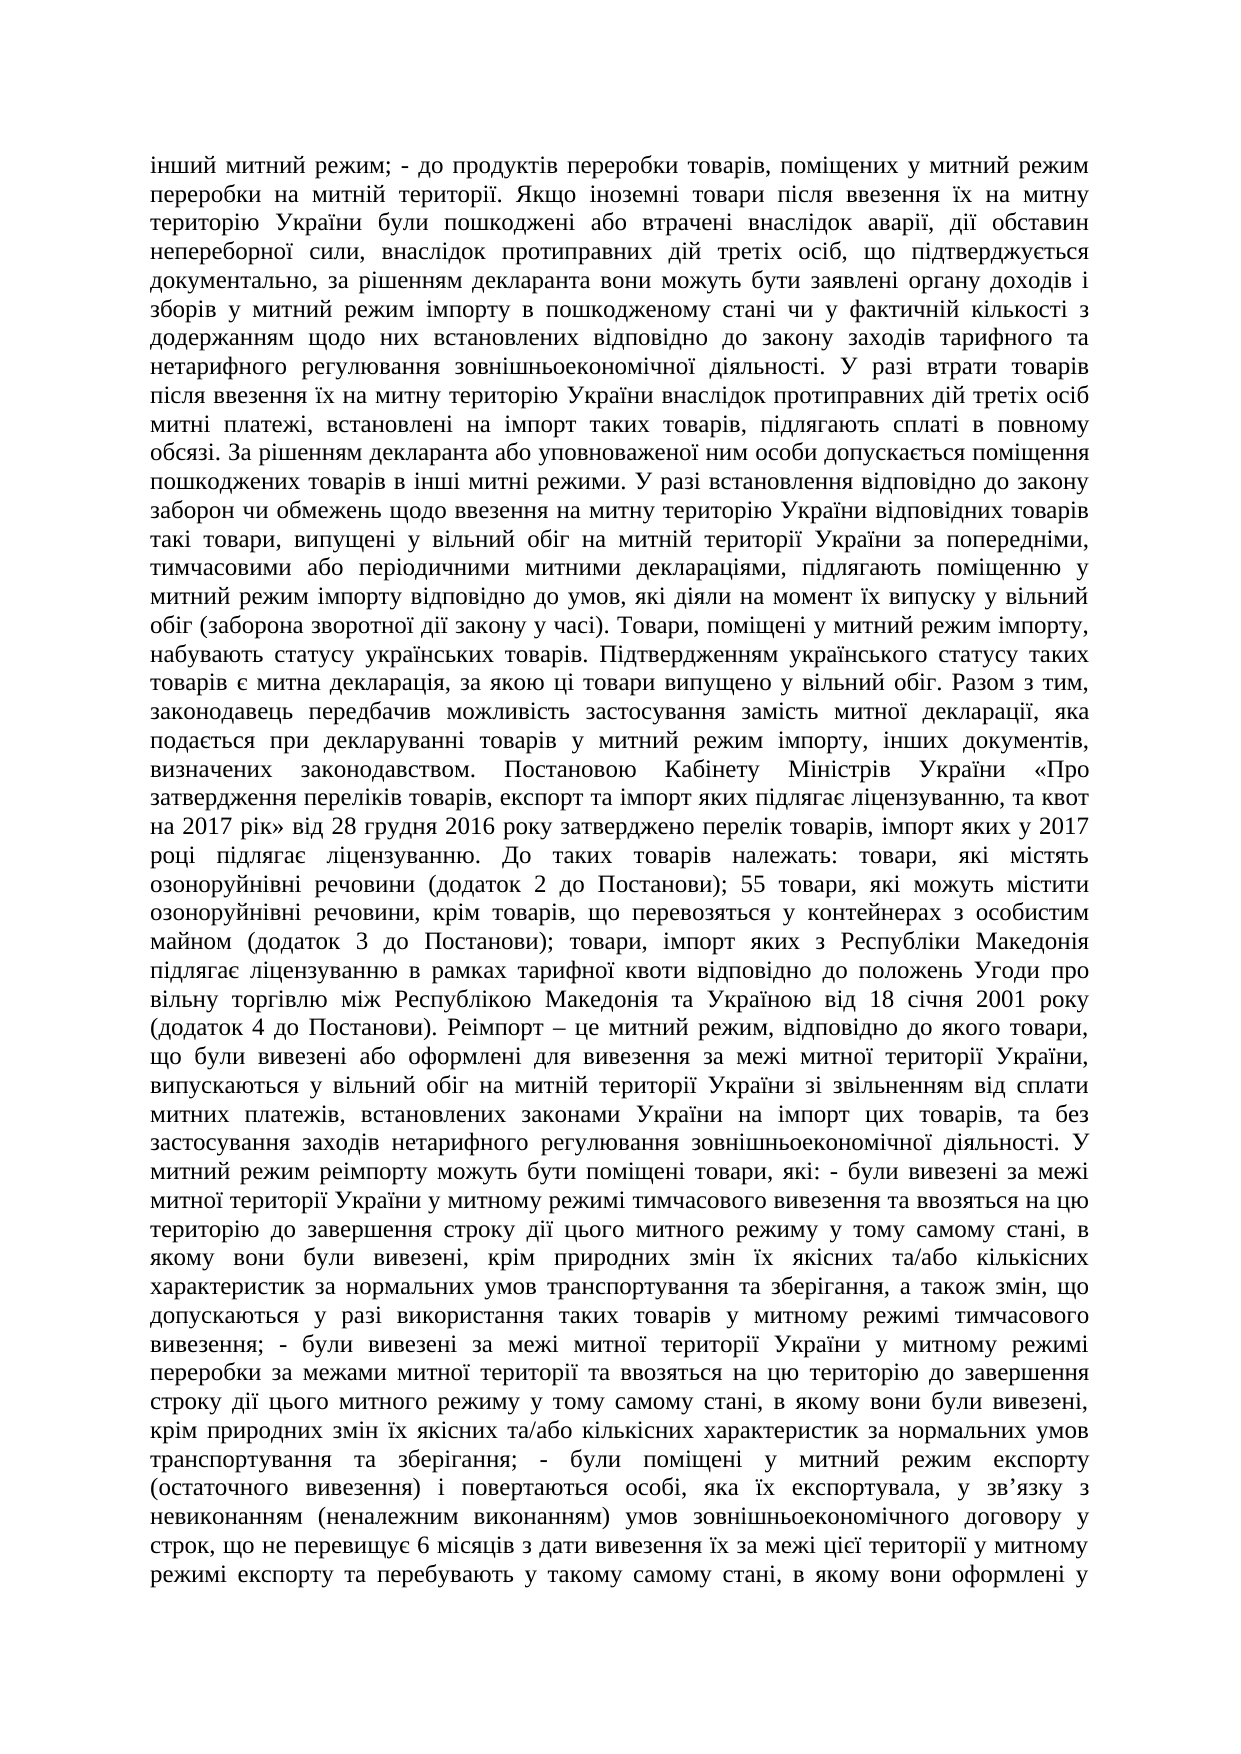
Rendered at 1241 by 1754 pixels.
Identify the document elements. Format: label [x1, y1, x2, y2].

text [150, 150, 1090, 1587]
